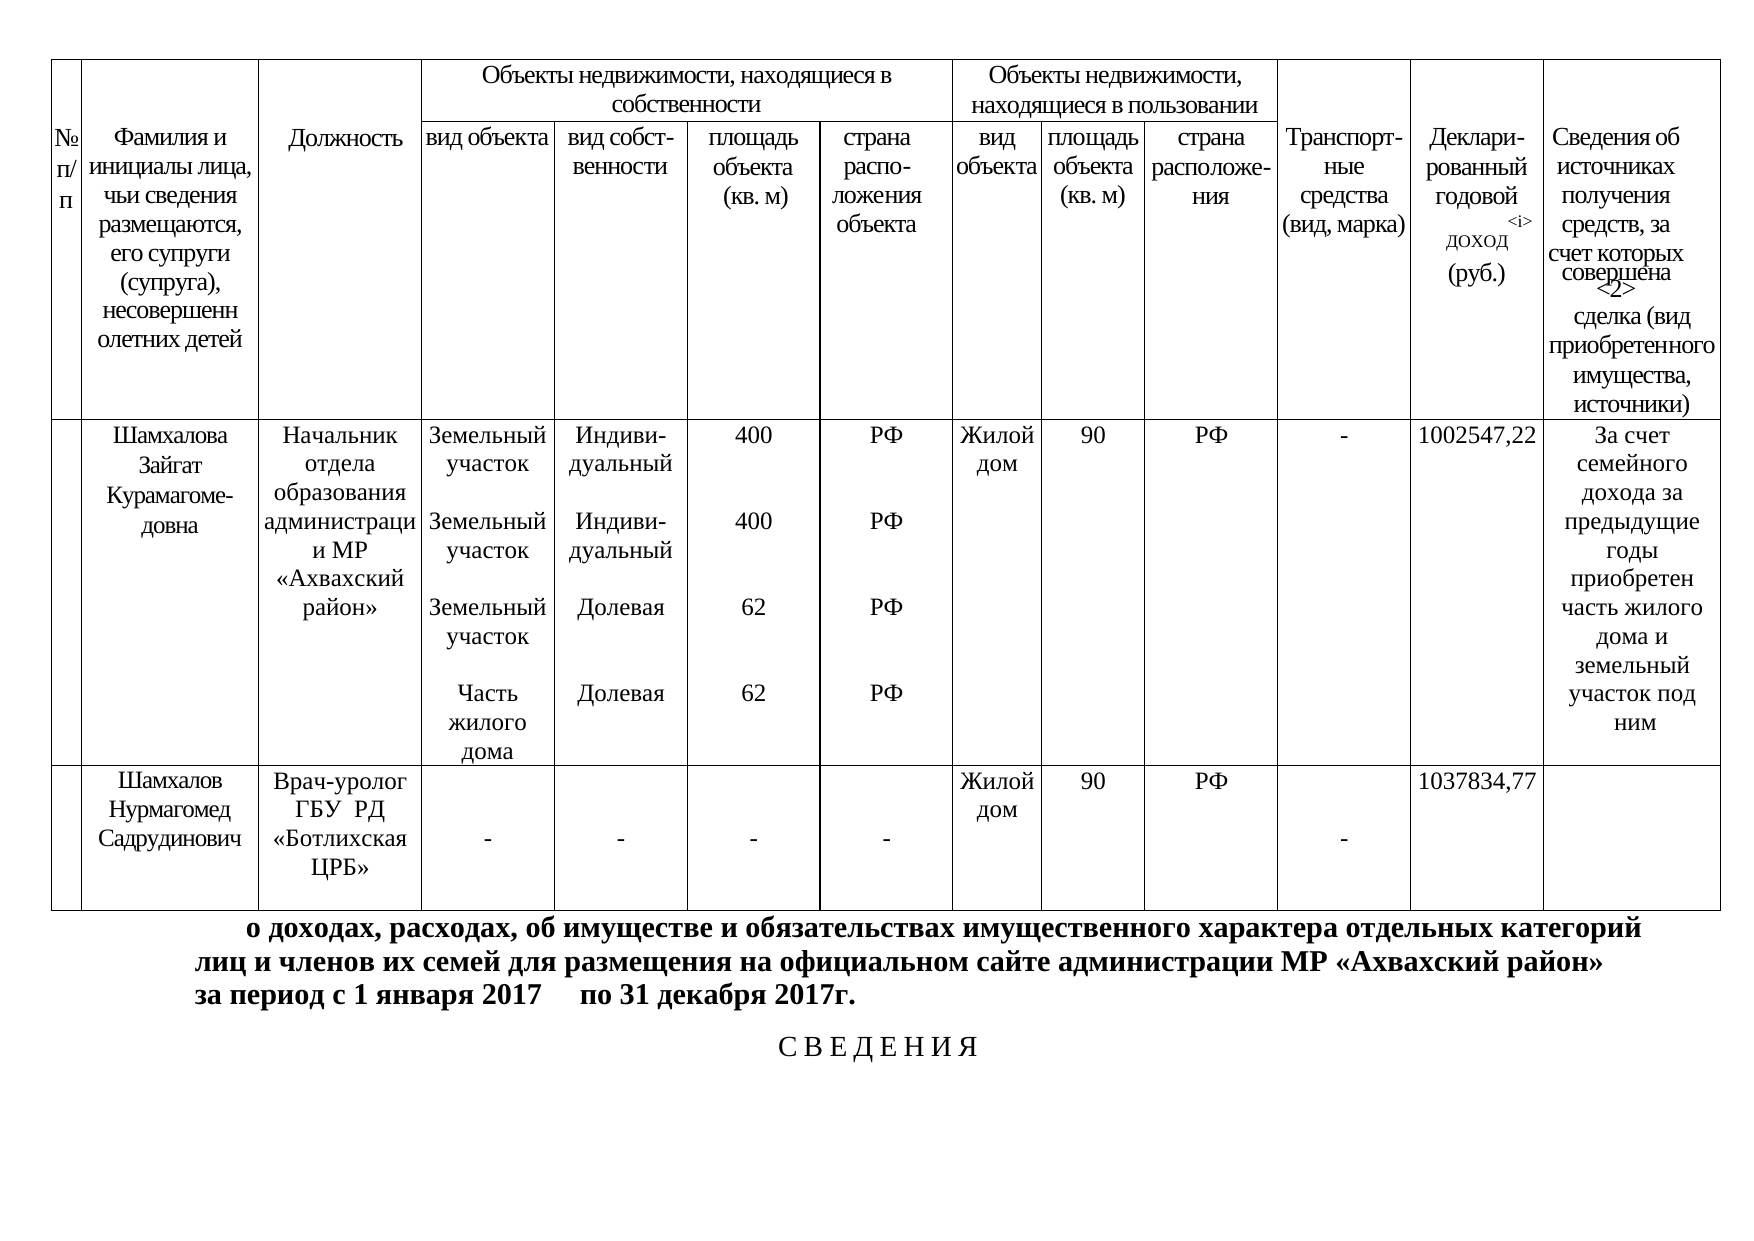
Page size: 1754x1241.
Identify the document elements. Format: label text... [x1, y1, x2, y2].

table_cell Шамхалов Нурмагомед Садрудинович [82, 766, 258, 909]
table_cell Начальник отдела образования администрации МР «Ахвахский район» [259, 420, 421, 765]
table_cell Декларированный годовой <i> ДОХОД (руб.) [1411, 121, 1543, 419]
table_cell Жилой дом [953, 766, 1041, 909]
table_cell - [1278, 766, 1410, 909]
table_cell [52, 420, 81, 765]
table_header Объекты недвижимости, находящиеся в пользовании [953, 60, 1277, 121]
table_cell Сведения об источниках получения средств, за счет которых совершена <2> сделка (вид приобретенного имущества, источники) [1544, 121, 1720, 419]
table_cell страна расположения объекта [821, 122, 952, 419]
table_cell Транспортные средства (вид, марка) [1278, 121, 1410, 419]
table_header [52, 60, 81, 121]
table_cell [52, 766, 81, 909]
table_header [1278, 60, 1410, 121]
text СВЕДЕНИЯ [59, 1029, 1696, 1063]
table_cell 400 400 62 62 [688, 420, 819, 765]
table_cell РФ [1145, 766, 1277, 909]
table_cell - [821, 766, 952, 909]
table_cell Индиви- дуальный Индиви- дуальный Долевая Долевая [555, 420, 687, 765]
table_cell - [688, 766, 819, 909]
table_cell 1037834,77 [1411, 766, 1543, 909]
table_cell [1544, 766, 1720, 909]
table_cell Шамхалова Зайгат Курамагоме- довна [82, 420, 258, 765]
table_cell Врач-уролог ГБУ РД «Ботлихская ЦРБ» [259, 766, 421, 909]
table_cell страна расположения [1145, 122, 1277, 419]
table_cell - [422, 766, 554, 909]
table_cell Должность [259, 121, 421, 419]
table_cell площадь объекта (кв. м) [688, 122, 819, 419]
text о доходах, расходах, об имуществе и обязательствах имущественного характера отдельных категорий лиц и членов их семей для размещения на официальном сайте администрации МР «Ахвахский район» за период с 1 января 2017 по 31 декабря 2017г. [194, 911, 1696, 1011]
table_cell вид объекта [953, 122, 1041, 419]
table_header [259, 60, 421, 121]
table_cell площадь объекта (кв. м) [1042, 122, 1144, 419]
table_cell - [1278, 420, 1410, 765]
table_header [1411, 60, 1543, 121]
table_cell 1002547,22 [1411, 420, 1543, 765]
table_cell № п/п [52, 121, 81, 419]
table_cell 90 [1042, 420, 1144, 765]
table_cell РФ РФ РФ РФ [821, 420, 952, 765]
table_cell Жилой дом [953, 420, 1041, 765]
table_cell вид объекта [422, 122, 554, 419]
table_cell Фамилия и инициалы лица, чьи сведения размещаются, его супруги (супруга), несовершенн олетних детей [82, 121, 258, 419]
table_cell Земельный участок Земельный участок Земельный участок Часть жилого дома [422, 420, 554, 765]
table_cell - [555, 766, 687, 909]
table_header Объекты недвижимости, находящиеся в собственности [422, 60, 952, 121]
table_cell За счет семейного дохода за предыдущие годы приобретен часть жилого дома и земельный участок под ним [1544, 420, 1720, 765]
table_cell вид собственности [555, 122, 687, 419]
table_header [82, 60, 258, 121]
table_header [1544, 60, 1720, 121]
table_cell РФ [1145, 420, 1277, 765]
table_cell 90 [1042, 766, 1144, 909]
